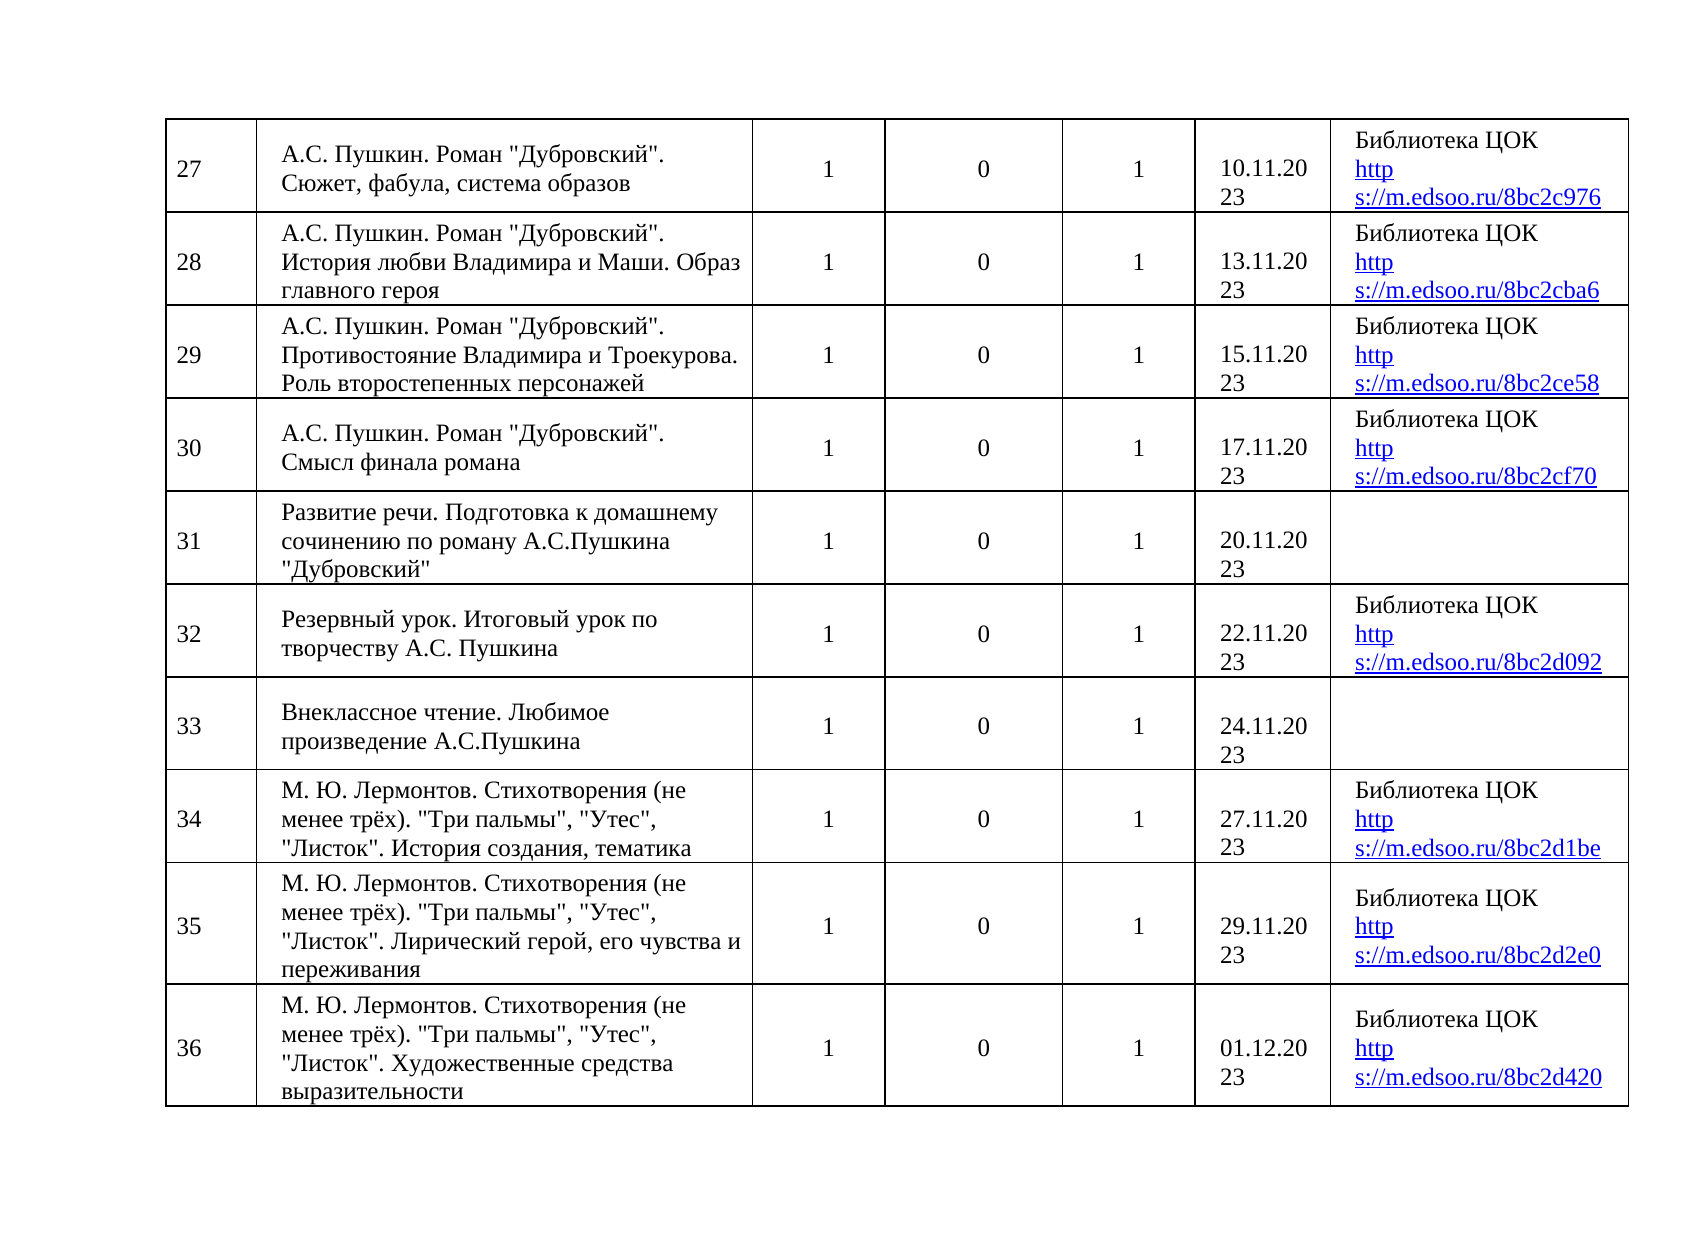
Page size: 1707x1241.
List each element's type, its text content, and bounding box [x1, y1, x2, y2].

table_cell 20.11.2023 [1196, 492, 1330, 583]
table_cell Библиотека ЦОК https://m.edsoo.ru/8bc2c976 [1331, 120, 1628, 211]
table_cell 1 [753, 306, 884, 397]
table_cell А.С. Пушкин. Роман "Дубровский". Противостояние Владимира и Троекурова. Роль второстепенных персонажей [257, 306, 752, 397]
table_cell 27 [167, 120, 256, 211]
table_cell 0 [886, 770, 1062, 862]
table_cell 0 [886, 306, 1062, 397]
table_cell 1 [1063, 985, 1194, 1105]
table_cell Библиотека ЦОК https://m.edsoo.ru/8bc2d2e0 [1331, 863, 1628, 983]
table_cell 22.11.2023 [1196, 585, 1330, 676]
table_cell 0 [886, 678, 1062, 768]
table_cell 13.11.2023 [1196, 213, 1330, 304]
table_cell Библиотека ЦОК https://m.edsoo.ru/8bc2d1be [1331, 770, 1628, 862]
table_cell 17.11.2023 [1196, 399, 1330, 490]
table_cell 0 [886, 492, 1062, 583]
table_cell Библиотека ЦОК https://m.edsoo.ru/8bc2d092 [1331, 585, 1628, 676]
table_cell 1 [753, 863, 884, 983]
table_cell 31 [167, 492, 256, 583]
table_cell 29 [167, 306, 256, 397]
table_cell Резервный урок. Итоговый урок по творчеству А.С. Пушкина [257, 585, 752, 676]
table_cell 1 [753, 213, 884, 304]
table_cell А.С. Пушкин. Роман "Дубровский". История любви Владимира и Маши. Образ главного героя [257, 213, 752, 304]
table_cell 1 [1063, 585, 1194, 676]
table_cell Библиотека ЦОК https://m.edsoo.ru/8bc2ce58 [1331, 306, 1628, 397]
table_cell 30 [167, 399, 256, 490]
table_cell 36 [167, 985, 256, 1105]
table_cell 24.11.2023 [1196, 678, 1330, 768]
table_cell 1 [753, 985, 884, 1105]
table_cell 29.11.2023 [1196, 863, 1330, 983]
table_cell 0 [886, 585, 1062, 676]
table_cell 1 [1063, 399, 1194, 490]
table_cell 01.12.2023 [1196, 985, 1330, 1105]
table_cell 1 [1063, 120, 1194, 211]
table_cell Внеклассное чтение. Любимое произведение А.С.Пушкина [257, 678, 752, 768]
table_cell М. Ю. Лермонтов. Стихотворения (не менее трёх). "Три пальмы", "Утес", "Листок". Лирический герой, его чувства и переживания [257, 863, 752, 983]
table_cell А.С. Пушкин. Роман "Дубровский". Сюжет, фабула, система образов [257, 120, 752, 211]
table_cell 1 [753, 678, 884, 768]
table_cell 1 [1063, 770, 1194, 862]
table_cell 35 [167, 863, 256, 983]
table_cell 1 [1063, 213, 1194, 304]
table_cell А.С. Пушкин. Роман "Дубровский". Смысл финала романа [257, 399, 752, 490]
table_cell 1 [1063, 678, 1194, 768]
table_cell Развитие речи. Подготовка к домашнему сочинению по роману А.С.Пушкина "Дубровский" [257, 492, 752, 583]
table_cell 1 [753, 399, 884, 490]
table_cell 27.11.2023 [1196, 770, 1330, 862]
table_cell 0 [886, 120, 1062, 211]
table_cell 28 [167, 213, 256, 304]
table_cell 0 [886, 863, 1062, 983]
table_cell 1 [753, 120, 884, 211]
table_cell 15.11.2023 [1196, 306, 1330, 397]
table_cell Библиотека ЦОК https://m.edsoo.ru/8bc2cba6 [1331, 213, 1628, 304]
table_cell М. Ю. Лермонтов. Стихотворения (не менее трёх). "Три пальмы", "Утес", "Листок". История создания, тематика [257, 770, 752, 862]
table_cell [1331, 492, 1628, 583]
table_cell Библиотека ЦОК https://m.edsoo.ru/8bc2d420 [1331, 985, 1628, 1105]
table_cell 0 [886, 399, 1062, 490]
table_cell 1 [1063, 492, 1194, 583]
table_cell 33 [167, 678, 256, 768]
table_cell М. Ю. Лермонтов. Стихотворения (не менее трёх). "Три пальмы", "Утес", "Листок". Художественные средства выразительности [257, 985, 752, 1105]
table_cell 1 [753, 770, 884, 862]
table_cell 32 [167, 585, 256, 676]
table_cell Библиотека ЦОК https://m.edsoo.ru/8bc2cf70 [1331, 399, 1628, 490]
table_cell 1 [753, 585, 884, 676]
table_cell 1 [753, 492, 884, 583]
table_cell 1 [1063, 306, 1194, 397]
table_cell 0 [886, 213, 1062, 304]
table_cell 1 [1063, 863, 1194, 983]
table_cell 10.11.2023 [1196, 120, 1330, 211]
table_cell 34 [167, 770, 256, 862]
table_cell [1331, 678, 1628, 768]
table_cell 0 [886, 985, 1062, 1105]
